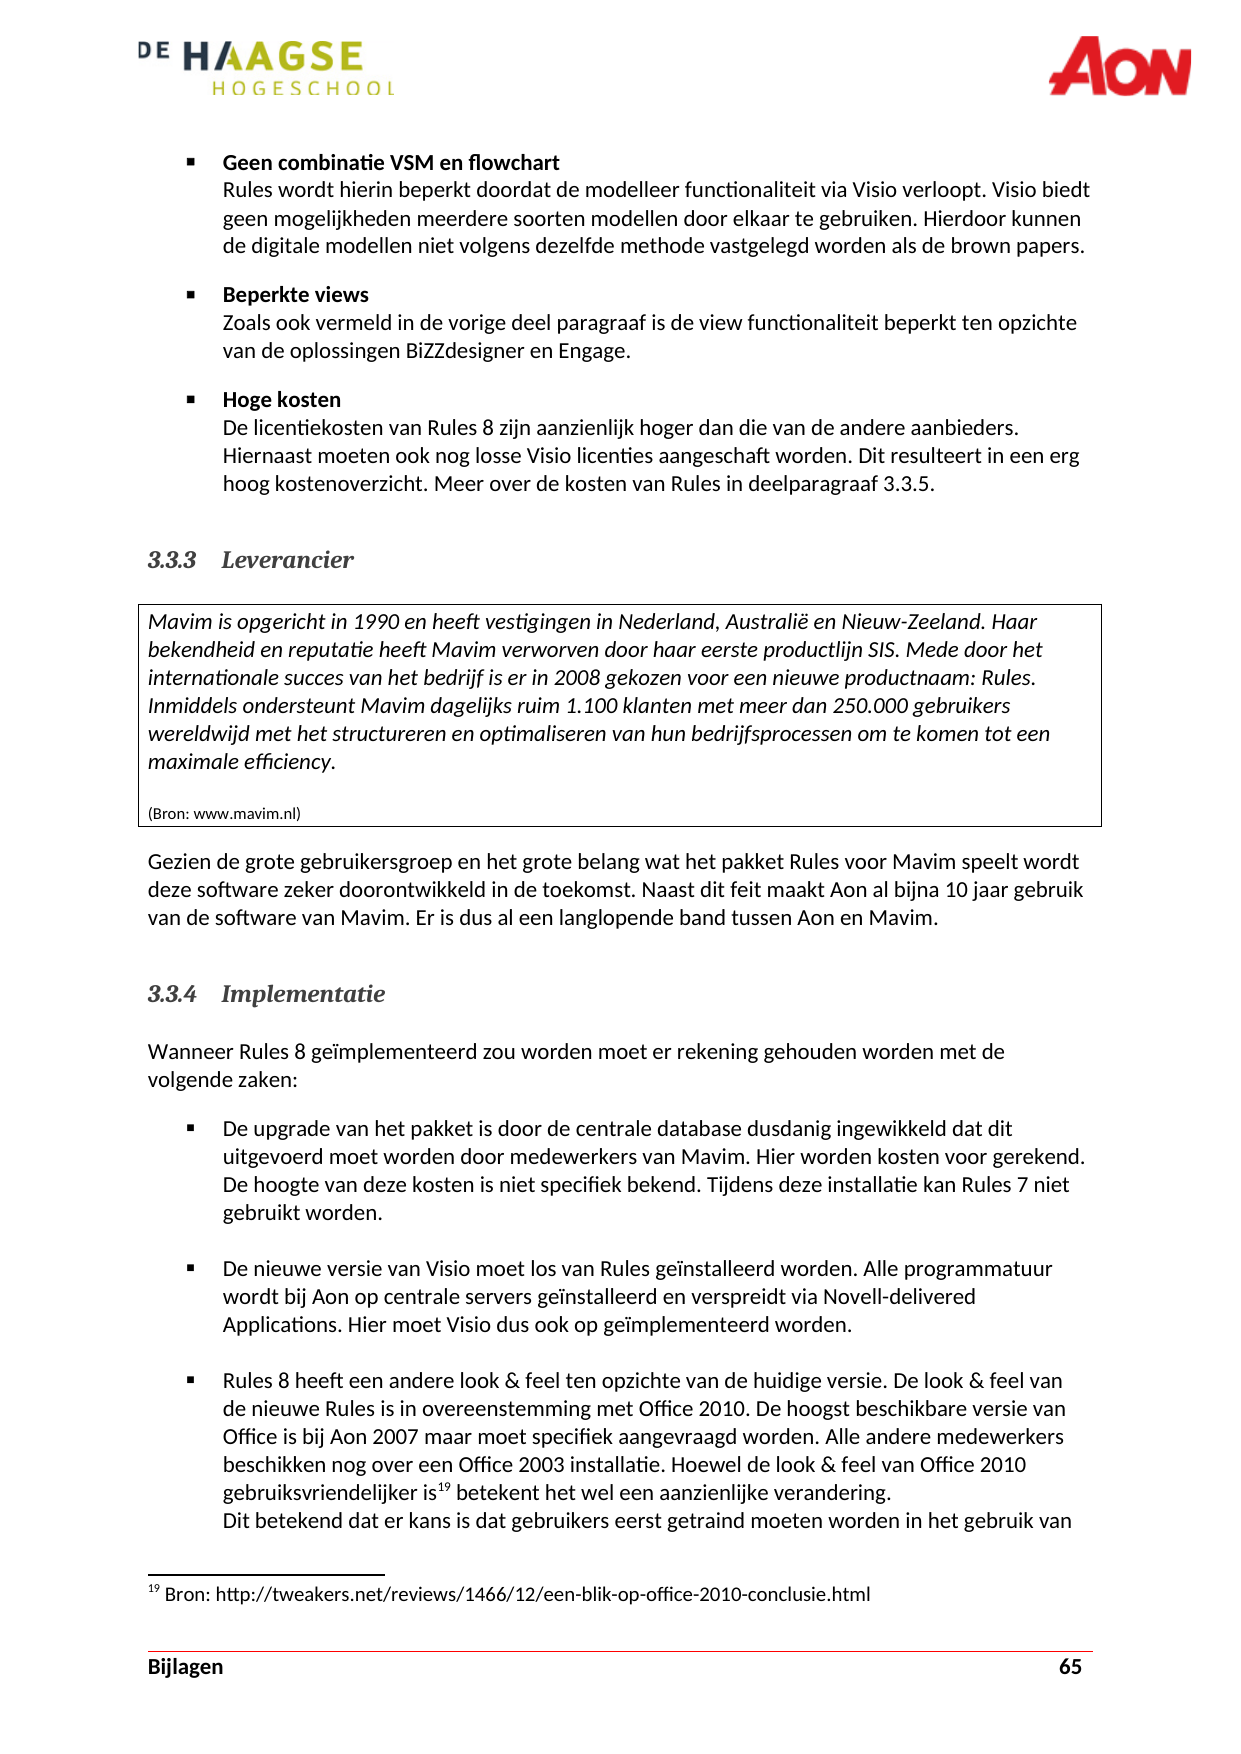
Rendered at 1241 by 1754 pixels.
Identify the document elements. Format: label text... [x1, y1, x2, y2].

subtitle 3.3.3 Leverancier [148, 546, 1093, 604]
text Wanneer Rules 8 geïmplementeerd zou worden moet er rekening gehouden worden met de volgende zaken: [148, 1009, 1093, 1093]
list De upgrade van het pakket is door de centrale database dusdanig ingewikkeld dat dit uitgevoerd moet worden door medewerkers van Mavim. Hier worden kosten voor gerekend. De hoogte van deze kosten is niet specifiek bekend. Tijdens deze installatie kan Rules 7 niet gebruikt worden. [185, 1114, 1093, 1254]
list De nieuwe versie van Visio moet los van Rules geïnstalleerd worden. Alle programmatuur wordt bij Aon op centrale servers geïnstalleerd en verspreidt via Novell-delivered Applications. Hier moet Visio dus ook op geïmplementeerd worden. [185, 1254, 1093, 1366]
text Gezien de grote gebruikersgroep en het grote belang wat het pakket Rules voor Mavim speelt wordt deze software zeker doorontwikkeld in de toekomst. Naast dit feit maakt Aon al bijna 10 jaar gebruik van de software van Mavim. Er is dus al een langlopende band tussen Aon en Mavim. [148, 847, 1093, 959]
picture [1047, 36, 1190, 94]
list Hoge kosten De licentiekosten van Rules 8 zijn aanzienlijk hoger dan die van de andere aanbieders. Hiernaast moeten ook nog losse Visio licenties aangeschaft worden. Dit resulteert in een erg hoog kostenoverzicht. Meer over de kosten van Rules in deelparagraaf 3.3.5. [185, 385, 1093, 526]
picture [137, 41, 394, 94]
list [185, 1366, 1093, 1534]
text Mavim is opgericht in 1990 en heeft vestigingen in Nederland, Australië en Nieuw-Zeeland. Haar bekendheid en reputatie heeft Mavim verworven door haar eerste productlijn SIS. Mede door het internationale succes van het bedrijf is er in 2008 gekozen voor een nieuwe productnaam: Rules. Inmiddels ondersteunt Mavim dagelijks ruim 1.100 klanten met meer dan 250.000 gebruikers wereldwijd met het structureren en optimaliseren van hun bedrijfsprocessen om te komen tot een maximale efficiency. (Bron: www.mavim.nl) [139, 605, 1101, 826]
list Geen combinatie VSM en flowchart Rules wordt hierin beperkt doordat de modelleer functionaliteit via Visio verloopt. Visio biedt geen mogelijkheden meerdere soorten modellen door elkaar te gebruiken. Hierdoor kunnen de digitale modellen niet volgens dezelfde methode vastgelegd worden als de brown papers. [185, 148, 1093, 260]
subtitle 3.3.4 Implementatie [148, 980, 1093, 1009]
list Beperkte views Zoals ook vermeld in de vorige deel paragraaf is de view functionaliteit beperkt ten opzichte van de oplossingen BiZZdesigner en Engage. [185, 281, 1093, 364]
